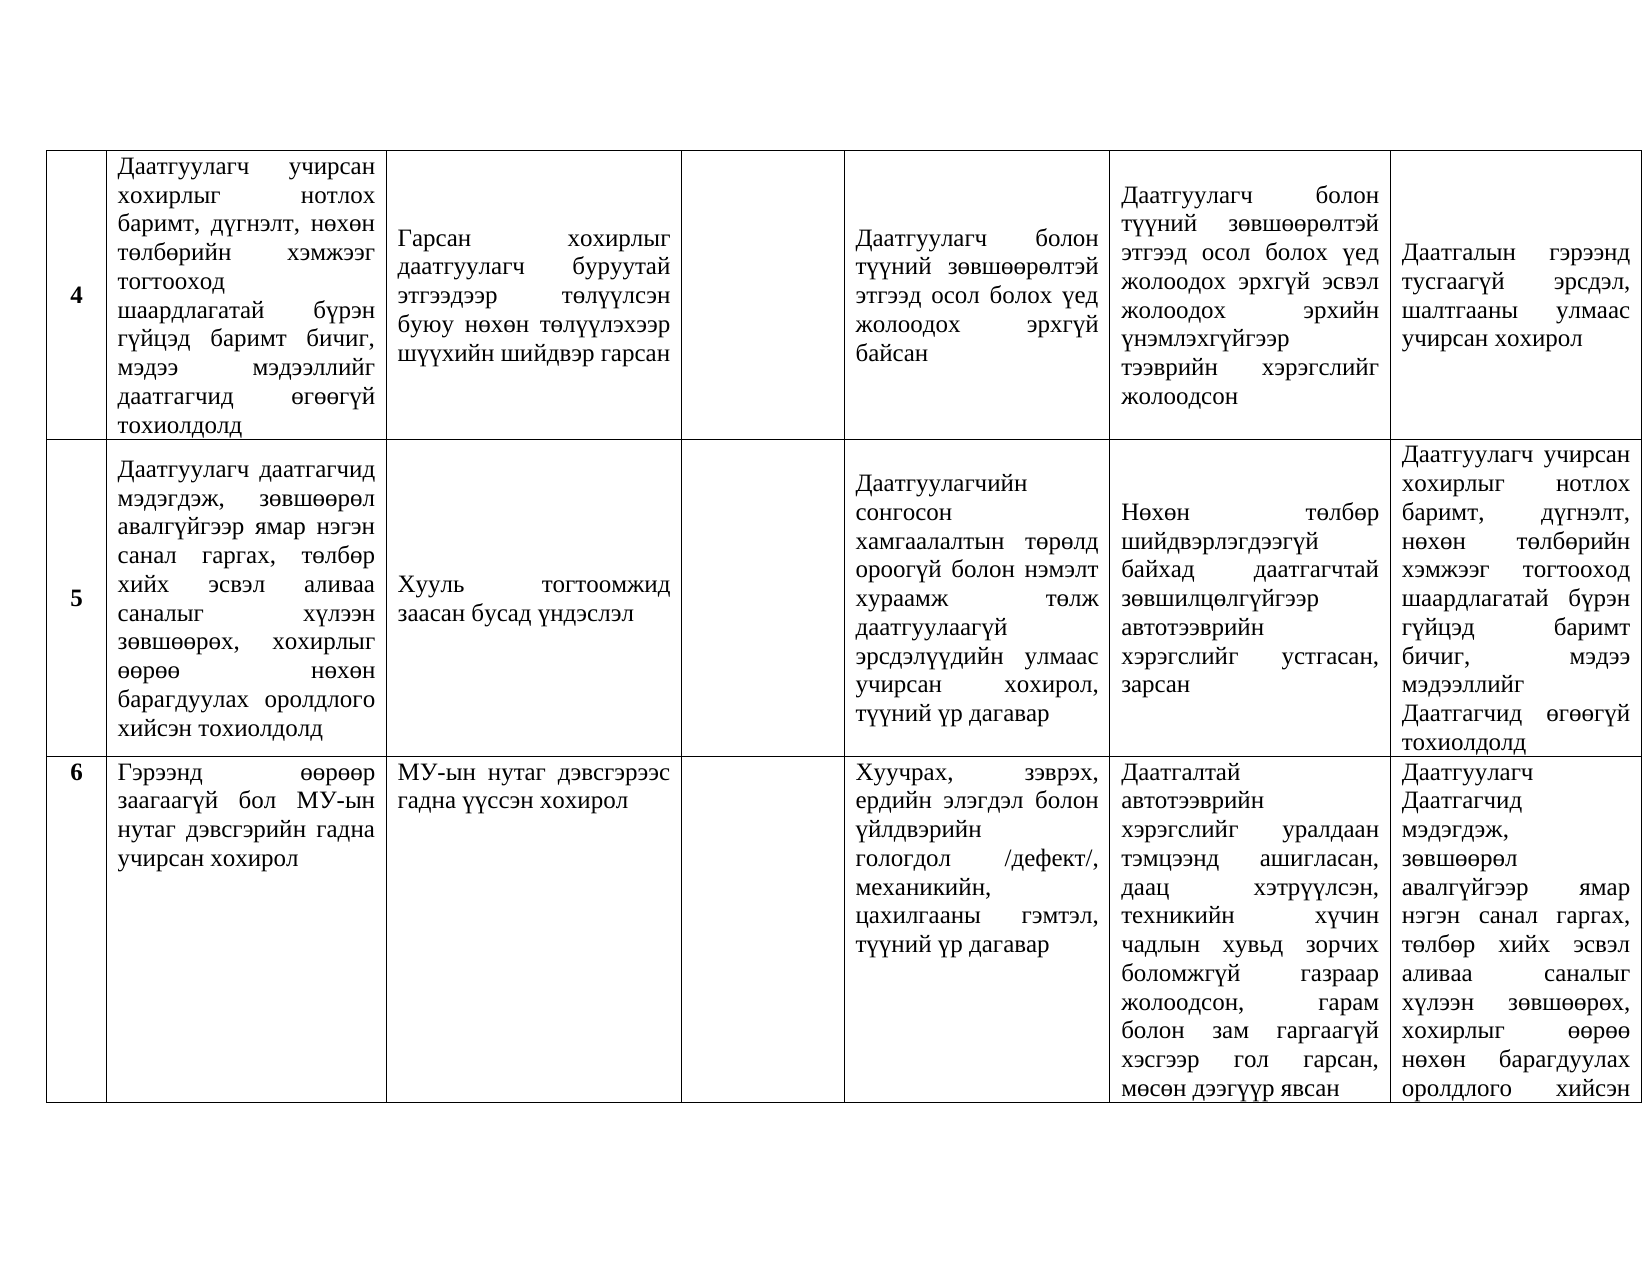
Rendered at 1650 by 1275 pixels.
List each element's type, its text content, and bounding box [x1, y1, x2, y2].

table_cell Даатгуулагч болон түүний зөвшөөрөлтэй этгээд осол болох үед жолоодох эрхгүй эсвэл жолоодох эрхийн үнэмлэхгүйгээр тээврийн хэрэгслийг жолоодсон [1110, 151, 1390, 438]
table_cell Даатгуулагч учирсан хохирлыг нотлох баримт, дүгнэлт, нөхөн төлбөрийн хэмжээг тогтооход шаардлагатай бүрэн гүйцэд баримт бичиг, мэдээ мэдээллийг даатгагчид өгөөгүй тохиолдолд [107, 151, 386, 438]
table_cell Даатгуулагч болон түүний зөвшөөрөлтэй этгээд осол болох үед жолоодох эрхгүй байсан [845, 151, 1109, 438]
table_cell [845, 757, 1109, 1102]
table_cell Хууль тогтоомжид заасан бусад үндэслэл [387, 440, 681, 756]
table_cell Нөхөн төлбөр шийдвэрлэгдээгүй байхад даатгагчтай зөвшилцөлгүйгээр автотээврийн хэрэгслийг устгасан, зарсан [1110, 440, 1390, 756]
table_cell Даатгуулагч даатгагчид мэдэгдэж, зөвшөөрөл авалгүйгээр ямар нэгэн санал гаргах, төлбөр хийх эсвэл аливаа саналыг хүлээн зөвшөөрөх, хохирлыг өөрөө нөхөн барагдуулах оролдлого хийсэн тохиолдолд [107, 440, 386, 756]
table_cell Гарсан хохирлыг даатгуулагч буруутай этгээдээр төлүүлсэн буюу нөхөн төлүүлэхээр шүүхийн шийдвэр гарсан [387, 151, 681, 438]
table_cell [1391, 757, 1641, 1102]
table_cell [107, 757, 386, 1102]
table_cell [682, 757, 844, 1102]
table_cell Даатгуулагч учирсан хохирлыг нотлох баримт, дүгнэлт, нөхөн төлбөрийн хэмжээг тогтооход шаардлагатай бүрэн гүйцэд баримт бичиг, мэдээ мэдээллийг Даатгагчид өгөөгүй тохиолдолд [1391, 440, 1641, 756]
table_cell [682, 151, 844, 438]
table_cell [1110, 757, 1390, 1102]
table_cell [387, 757, 681, 1102]
table_cell Даатгалын гэрээнд тусгаагүй эрсдэл, шалтгааны улмаас учирсан хохирол [1391, 151, 1641, 438]
table_cell 6 [47, 757, 106, 1102]
table_cell [682, 440, 844, 756]
table_cell 5 [47, 440, 106, 756]
table_cell Даатгуулагчийн сонгосон хамгаалалтын төрөлд ороогүй болон нэмэлт хураамж төлж даатгуулаагүй эрсдэлүүдийн улмаас учирсан хохирол, түүний үр дагавар [845, 440, 1109, 756]
table_cell 4 [47, 151, 106, 438]
